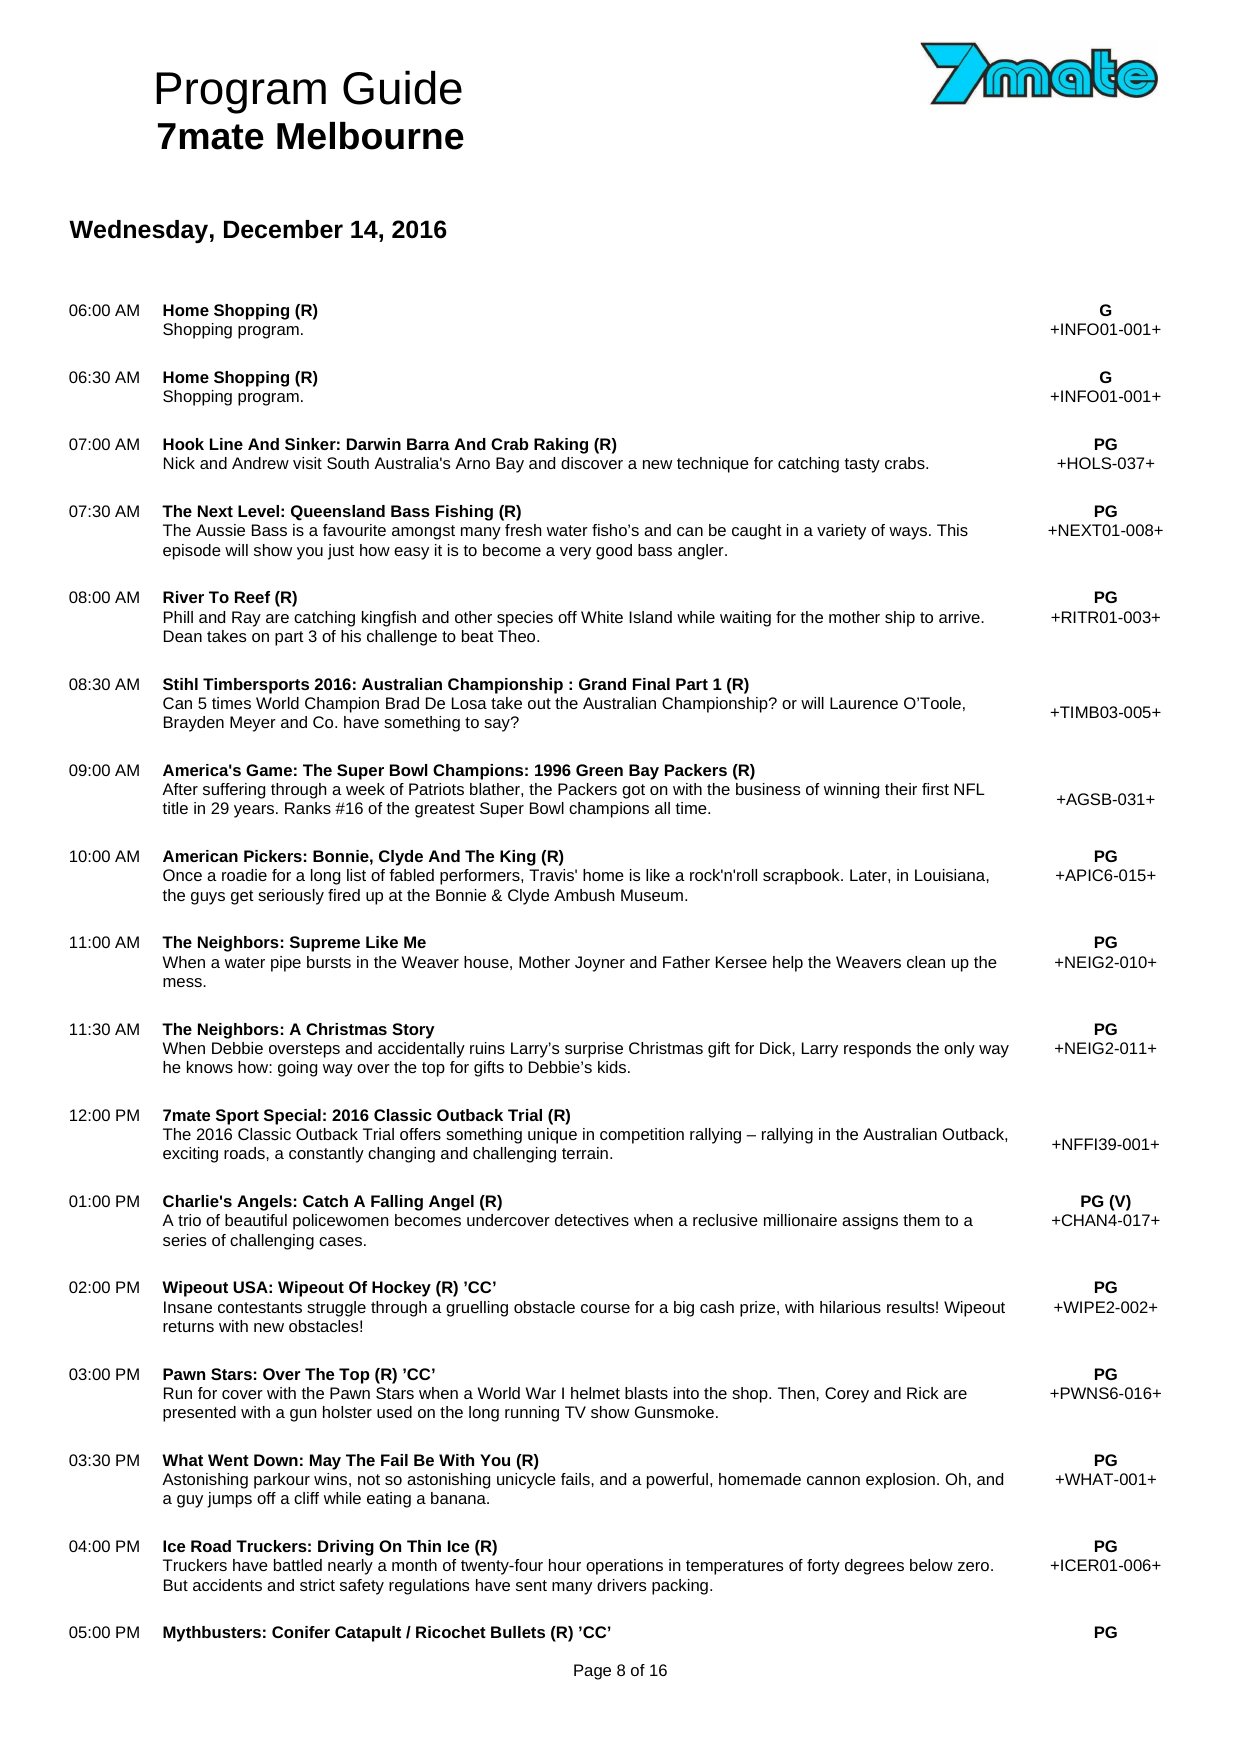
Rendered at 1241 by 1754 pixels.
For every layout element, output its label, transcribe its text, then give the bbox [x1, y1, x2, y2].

table_header PG +APIC6-015+ [1022, 847, 1189, 904]
table_header 07:00 AM [51, 435, 151, 473]
table_header 11:00 AM [51, 933, 151, 991]
table_header 7mate Sport Special: 2016 Classic Outback Trial (R) The 2016 Classic Outback Trial offers something unique in competition rallying – rallying in the Australian Outback, exciting roads, a constantly changing and challenging terrain. [151, 1106, 1022, 1163]
table_header Wipeout USA: Wipeout Of Hockey (R) ’CC’ Insane contestants struggle through a gruelling obstacle course for a big cash prize, with hilarious results! Wipeout returns with new obstacles! [151, 1278, 1022, 1336]
table_header +NFFI39-001+ [1022, 1106, 1189, 1163]
table_header PG +HOLS-037+ [1022, 435, 1189, 473]
table_header Home Shopping (R) Shopping program. [151, 368, 1022, 406]
table_header PG +WHAT-001+ [1022, 1451, 1189, 1508]
table_header Pawn Stars: Over The Top (R) ’CC’ Run for cover with the Pawn Stars when a World War I helmet blasts into the shop. Then, Corey and Rick are presented with a gun holster used on the long running TV show Gunsmoke. [151, 1365, 1022, 1422]
table_header 01:00 PM [51, 1192, 151, 1249]
table_header 03:00 PM [51, 1365, 151, 1422]
table_header 07:30 AM [51, 502, 151, 559]
table_header G +INFO01-001+ [1022, 301, 1189, 339]
table_header American Pickers: Bonnie, Clyde And The King (R) Once a roadie for a long list of fabled performers, Travis' home is like a rock'n'roll scrapbook. Later, in Louisiana, the guys get seriously fired up at the Bonnie & Clyde Ambush Museum. [151, 847, 1022, 904]
table_header Home Shopping (R) Shopping program. [151, 301, 1022, 339]
table_header +AGSB-031+ [1022, 761, 1189, 818]
table_header Charlie's Angels: Catch A Falling Angel (R) A trio of beautiful policewomen becomes undercover detectives when a reclusive millionaire assigns them to a series of challenging cases. [151, 1192, 1022, 1249]
table_header Stihl Timbersports 2016: Australian Championship : Grand Final Part 1 (R) Can 5 times World Champion Brad De Losa take out the Australian Championship? or will Laurence O’Toole, Brayden Meyer and Co. have something to say? [151, 675, 1022, 732]
table_header 08:30 AM [51, 675, 151, 732]
table_header 06:30 AM [51, 368, 151, 406]
table_header PG +NEIG2-010+ [1022, 933, 1189, 991]
table_header Hook Line And Sinker: Darwin Barra And Crab Raking (R) Nick and Andrew visit South Australia's Arno Bay and discover a new technique for catching tasty crabs. [151, 435, 1022, 473]
table_header 03:30 PM [51, 1451, 151, 1508]
table_header PG (V) +CHAN4-017+ [1022, 1192, 1189, 1249]
table_header PG +WIPE2-002+ [1022, 1278, 1189, 1336]
table_header America's Game: The Super Bowl Champions: 1996 Green Bay Packers (R) After suffering through a week of Patriots blather, the Packers got on with the business of winning their first NFL title in 29 years. Ranks #16 of the greatest Super Bowl champions all time. [151, 761, 1022, 818]
table_header G +INFO01-001+ [1022, 368, 1189, 406]
table_header PG +NEIG2-011+ [1022, 1020, 1189, 1077]
table_header What Went Down: May The Fail Be With You (R) Astonishing parkour wins, not so astonishing unicycle fails, and a powerful, homemade cannon explosion. Oh, and a guy jumps off a cliff while eating a banana. [151, 1451, 1022, 1508]
table_header 10:00 AM [51, 847, 151, 904]
table_header PG +RITR01-003+ [1022, 588, 1189, 646]
table_header River To Reef (R) Phill and Ray are catching kingfish and other species off White Island while waiting for the mother ship to arrive. Dean takes on part 3 of his challenge to beat Theo. [151, 588, 1022, 646]
table_header 02:00 PM [51, 1278, 151, 1336]
table_header +TIMB03-005+ [1022, 675, 1189, 732]
table_header Ice Road Truckers: Driving On Thin Ice (R) Truckers have battled nearly a month of twenty-four hour operations in temperatures of forty degrees below zero. But accidents and strict safety regulations have sent many drivers packing. [151, 1537, 1022, 1594]
table_header PG +ICER01-006+ [1022, 1537, 1189, 1594]
table_header The Next Level: Queensland Bass Fishing (R) The Aussie Bass is a favourite amongst many fresh water fisho’s and can be caught in a variety of ways. This episode will show you just how easy it is to become a very good bass angler. [151, 502, 1022, 559]
table_header 04:00 PM [51, 1537, 151, 1594]
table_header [151, 1623, 1022, 1642]
table_header 05:00 PM [51, 1623, 151, 1642]
table_header PG +NEXT01-008+ [1022, 502, 1189, 559]
table_header 09:00 AM [51, 761, 151, 818]
table_header 08:00 AM [51, 588, 151, 646]
table_header 11:30 AM [51, 1020, 151, 1077]
table_header PG +PWNS6-016+ [1022, 1365, 1189, 1422]
table_header The Neighbors: A Christmas Story When Debbie oversteps and accidentally ruins Larry’s surprise Christmas gift for Dick, Larry responds the only way he knows how: going way over the top for gifts to Debbie’s kids. [151, 1020, 1022, 1077]
table_header PG +MYTH6-006+ [1022, 1623, 1189, 1642]
picture [920, 41, 1159, 105]
text Wednesday, December 14, 2016 [62, 214, 1178, 243]
table_header 06:00 AM [51, 301, 151, 339]
table_header The Neighbors: Supreme Like Me When a water pipe bursts in the Weaver house, Mother Joyner and Father Kersee help the Weavers clean up the mess. [151, 933, 1022, 991]
table_header 12:00 PM [51, 1106, 151, 1163]
